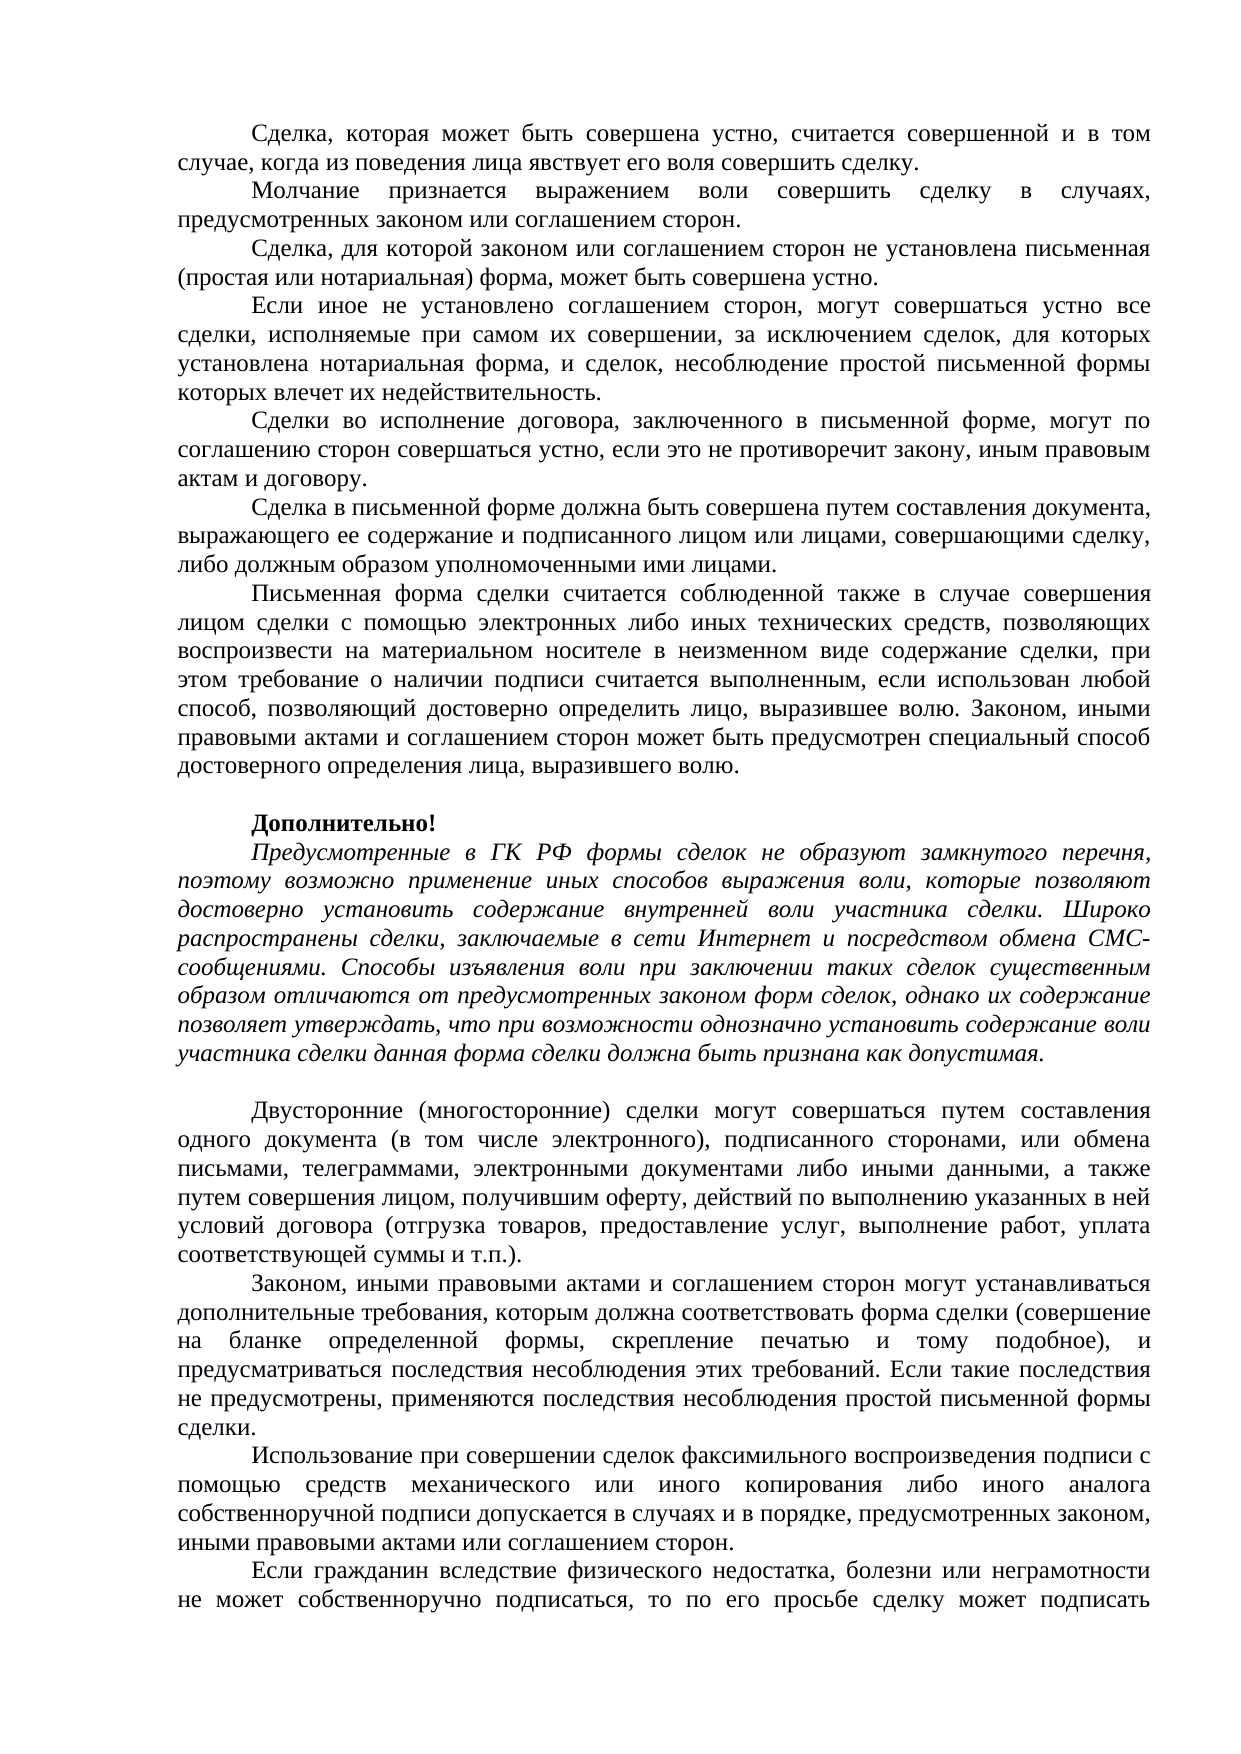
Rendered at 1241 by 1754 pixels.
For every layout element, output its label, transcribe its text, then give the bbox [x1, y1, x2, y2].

text Сделка, для которой законом или соглашением сторон не установлена письменная (простая или нотариальная) форма, может быть совершена устно. Если иное не установлено соглашением сторон, могут совершаться устно все сделки, исполняемые при самом их совершении, за исключением сделок, для которых установлена нотариальная форма, и сделок, несоблюдение простой письменной формы которых влечет их недействительность. Сделки во исполнение договора, заключенного в письменной форме, могут по соглашению сторон совершаться устно, если это не противоречит закону, иным правовым актам и договору. [177, 233, 1152, 492]
text Сделка, которая может быть совершена устно, считается совершенной и в том случае, когда из поведения лица явствует его воля совершить сделку. Молчание признается выражением воли совершить сделку в случаях, предусмотренных законом или соглашением сторон. [177, 118, 1152, 233]
text Дополнительно! [177, 808, 1152, 837]
text Предусмотренные в ГК РФ формы сделок не образуют замкнутого перечня, поэтому возможно применение иных способов выражения воли, которые позволяют достоверно установить содержание внутренней воли участника сделки. Широко распространены сделки, заключаемые в сети Интернет и посредством обмена СМС-сообщениями. Способы изъявления воли при заключении таких сделок существенным образом отличаются от предусмотренных законом форм сделок, однако их содержание позволяет утверждать, что при возможности однозначно установить содержание воли участника сделки данная форма сделки должна быть признана как допустимая. [177, 837, 1152, 1067]
text Законом, иными правовыми актами и соглашением сторон могут устанавливаться дополнительные требования, которым должна соответствовать форма сделки (совершение на бланке определенной формы, скрепление печатью и тому подобное), и предусматриваться последствия несоблюдения этих требований. Если такие последствия не предусмотрены, применяются последствия несоблюдения простой письменной формы сделки. [177, 1268, 1152, 1441]
text Двусторонние (многосторонние) сделки могут совершаться путем составления одного документа (в том числе электронного), подписанного сторонами, или обмена письмами, телеграммами, электронными документами либо иными данными, а также путем совершения лицом, получившим оферту, действий по выполнению указанных в ней условий договора (отгрузка товаров, предоставление услуг, выполнение работ, уплата соответствующей суммы и т.п.). [177, 1096, 1152, 1268]
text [177, 1441, 1152, 1613]
text Сделка в письменной форме должна быть совершена путем составления документа, выражающего ее содержание и подписанного лицом или лицами, совершающими сделку, либо должным образом уполномоченными ими лицами. [177, 492, 1152, 578]
text Письменная форма сделки считается соблюденной также в случае совершения лицом сделки с помощью электронных либо иных технических средств, позволяющих воспроизвести на материальном носителе в неизменном виде содержание сделки, при этом требование о наличии подписи считается выполненным, если использован любой способ, позволяющий достоверно определить лицо, выразившее волю. Законом, иными правовыми актами и соглашением сторон может быть предусмотрен специальный способ достоверного определения лица, выразившего волю. [177, 578, 1152, 779]
